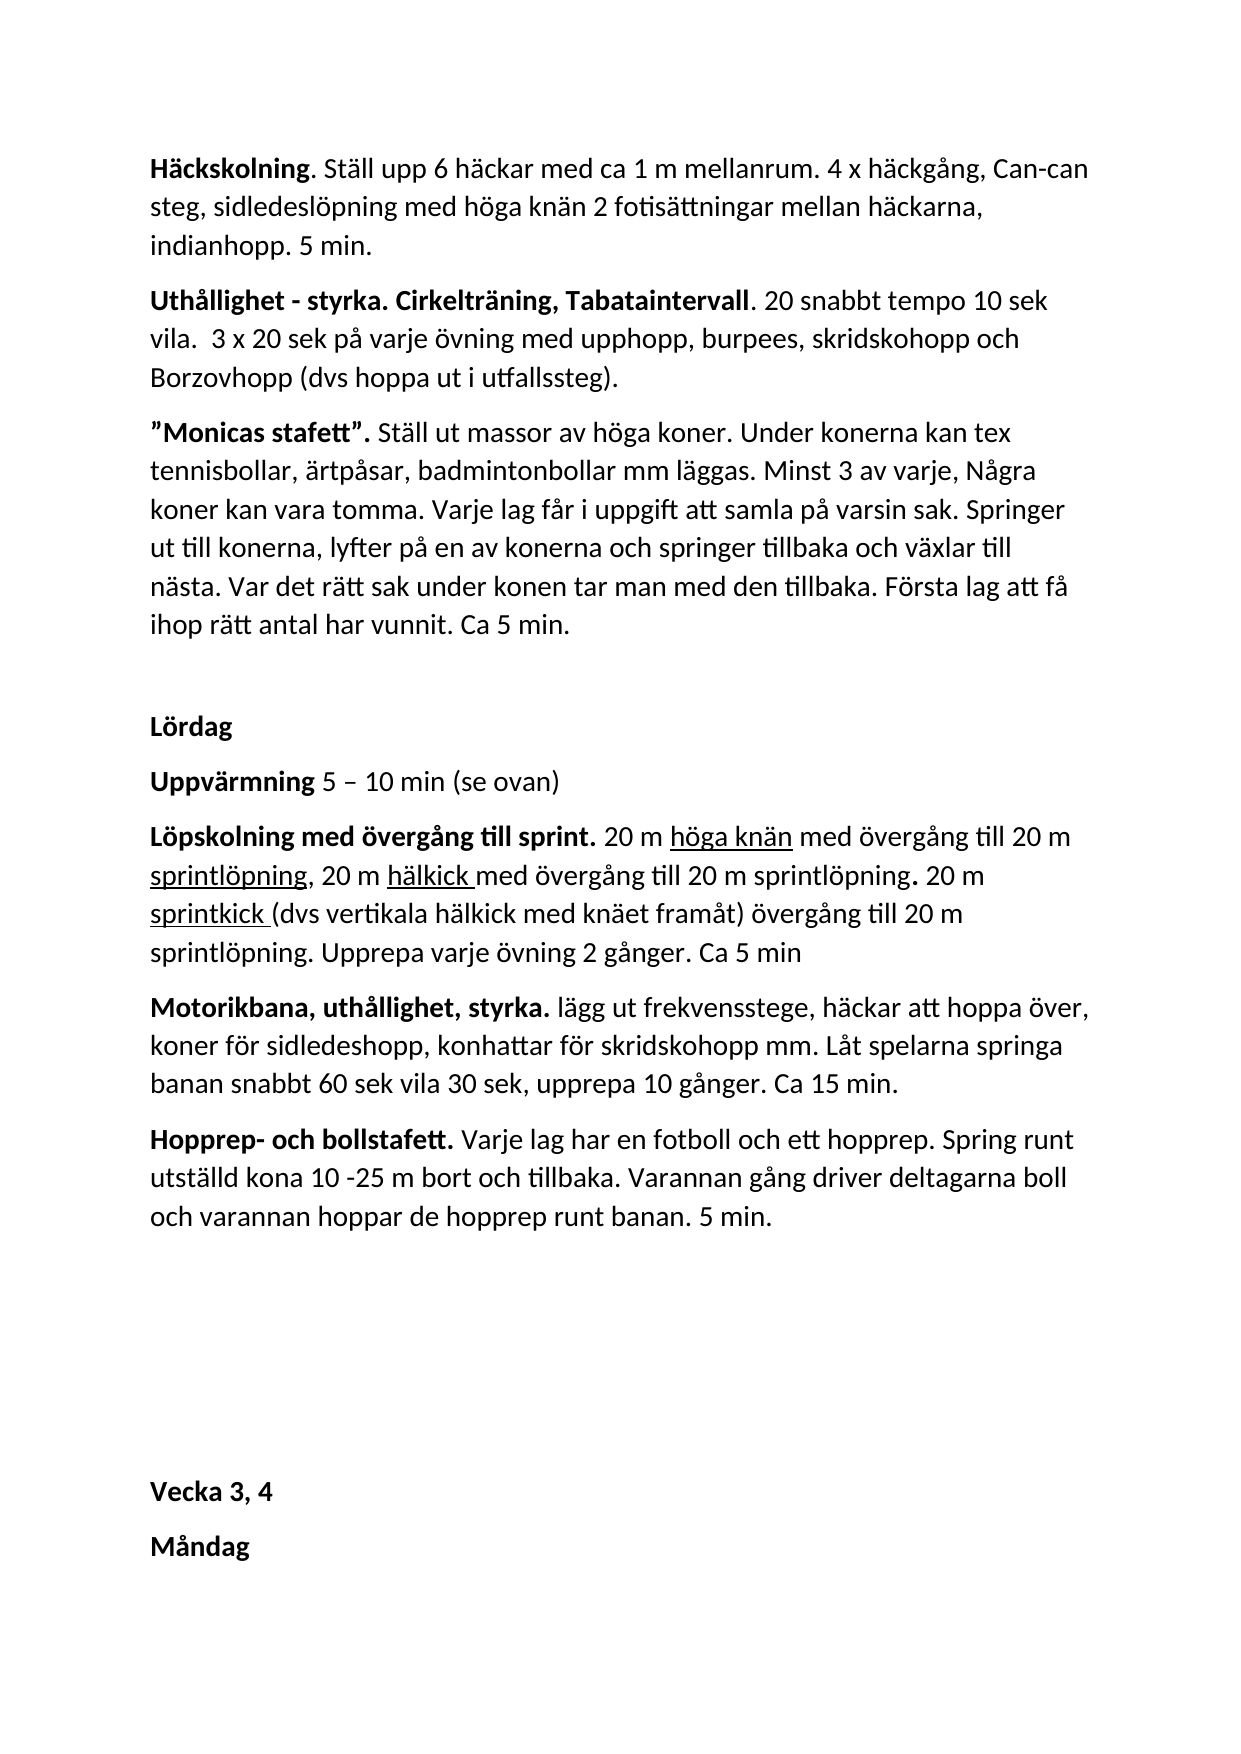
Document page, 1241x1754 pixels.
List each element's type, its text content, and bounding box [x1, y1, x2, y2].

text Hopprep- och bollstafett. Varje lag har en fotboll och ett hopprep. Spring runt utställd kona 10 -25 m bort och tillbaka. Varannan gång driver deltagarna boll och varannan hoppar de hopprep runt banan. 5 min. [150, 1121, 1090, 1233]
text Vecka 3, 4 [150, 1473, 1090, 1509]
text Häckskolning. Ställ upp 6 häckar med ca 1 m mellanrum. 4 x häckgång, Can-can steg, sidledeslöpning med höga knän 2 fotisättningar mellan häckarna, indianhopp. 5 min. [150, 150, 1090, 262]
text Lördag [150, 708, 1090, 744]
text Uthållighet - styrka. Cirkelträning, Tabataintervall. 20 snabbt tempo 10 sek vila. 3 x 20 sek på varje övning med upphopp, burpees, skridskohopp och Borzovhopp (dvs hoppa ut i utfallssteg). [150, 282, 1090, 394]
text Måndag [150, 1528, 1090, 1564]
text Löpskolning med övergång till sprint. 20 m höga knän med övergång till 20 m sprintlöpning, 20 m hälkick med övergång till 20 m sprintlöpning. 20 m sprintkick (dvs vertikala hälkick med knäet framåt) övergång till 20 m sprintlöpning. Upprepa varje övning 2 gånger. Ca 5 min [150, 818, 1090, 969]
text Uppvärmning 5 – 10 min (se ovan) [150, 763, 1090, 799]
text ”Monicas stafett”. Ställ ut massor av höga koner. Under konerna kan tex tennisbollar, ärtpåsar, badmintonbollar mm läggas. Minst 3 av varje, Några koner kan vara tomma. Varje lag får i uppgift att samla på varsin sak. Springer ut till konerna, lyfter på en av konerna och springer tillbaka och växlar till nästa. Var det rätt sak under konen tar man med den tillbaka. Första lag att få ihop rätt antal har vunnit. Ca 5 min. [150, 414, 1090, 642]
text Motorikbana, uthållighet, styrka. lägg ut frekvensstege, häckar att hoppa över, koner för sidledeshopp, konhattar för skridskohopp mm. Låt spelarna springa banan snabbt 60 sek vila 30 sek, upprepa 10 gånger. Ca 15 min. [150, 989, 1090, 1101]
